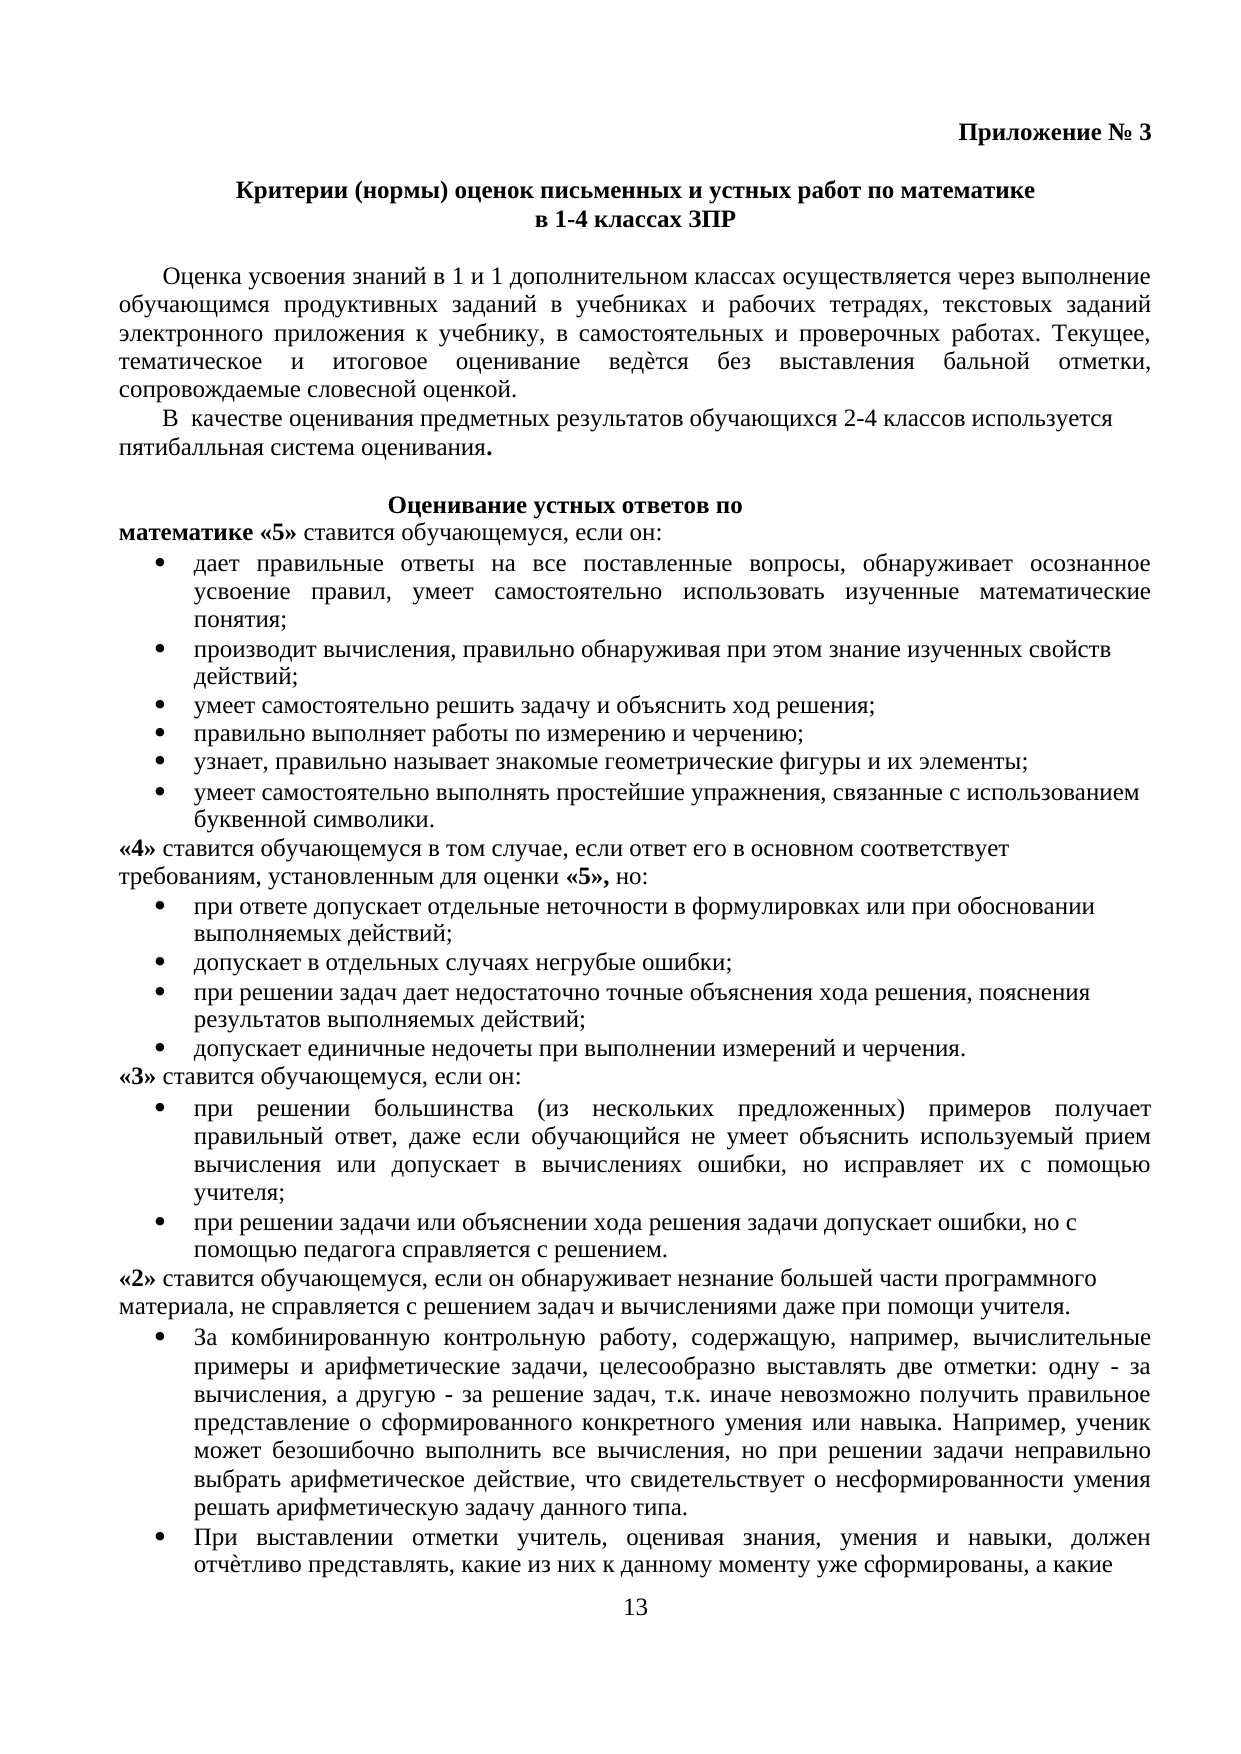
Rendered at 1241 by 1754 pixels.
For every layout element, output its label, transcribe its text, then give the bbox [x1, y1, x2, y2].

list умеет самостоятельно выполнять простейшие упражнения, связанные с использованием буквенной символики. [156, 778, 1150, 833]
list допускает единичные недочеты при выполнении измерений и черчения. [156, 1033, 1152, 1062]
list При выставлении отметки учитель, оценивая знания, умения и навыки, должен отчѐтливо представлять, какие из них к данному моменту уже сформированы, а какие [156, 1524, 1152, 1578]
text «4» ставится обучающемуся в том случае, если ответ его в основном соответствует требованиям, установленным для оценки «5», но: [119, 834, 1152, 890]
text Оценка усвоения знаний в 1 и 1 дополнительном классах осуществляется через выполнение обучающимся продуктивных заданий в учебниках и рабочих тетрадях, текстовых заданий электронного приложения к учебнику, в самостоятельных и проверочных работах. Текущее, тематическое и итоговое оценивание ведѐтся без выставления бальной отметки, сопровождаемые словесной оценкой. [119, 262, 1152, 403]
list дает правильные ответы на все поставленные вопросы, обнаруживает осознанное усвоение правил, умеет самостоятельно использовать изученные математические понятия; [156, 550, 1152, 632]
list при решении задач дает недостаточно точные объяснения хода решения, пояснения результатов выполняемых действий; [156, 979, 1152, 1033]
list допускает в отдельных случаях негрубые ошибки; [156, 947, 1152, 976]
list правильно выполняет работы по измерению и черчению; [156, 719, 1152, 747]
list при решении задачи или объяснении хода решения задачи допускает ошибки, но с помощью педагога справляется с решением. [156, 1209, 1152, 1263]
list узнает, правильно называет знакомые геометрические фигуры и их элементы; [156, 747, 1152, 776]
text «2» ставится обучающемуся, если он обнаруживает незнание большей части программного материала, не справляется с решением задач и вычислениями даже при помощи учителя. [119, 1264, 1150, 1320]
list при решении большинства (из нескольких предложенных) примеров получает правильный ответ, даже если обучающийся не умеет объяснить используемый прием вычисления или допускает в вычислениях ошибки, но исправляет их с помощью учителя; [156, 1094, 1152, 1205]
text Критерии (нормы) оценок письменных и устных работ по математике [119, 175, 1152, 204]
text в 1-4 классах ЗПР [119, 204, 1152, 232]
list качестве оценивания предметных результатов обучающихся 2-4 классов используется пятибалльная система оценивания. [119, 405, 1152, 460]
list при ответе допускает отдельные неточности в формулировках или при обосновании выполняемых действий; [156, 893, 1150, 947]
list умеет самостоятельно решить задачу и объяснить ход решения; [156, 690, 1152, 719]
list производит вычисления, правильно обнаруживая при этом знание изученных свойств действий; [156, 636, 1150, 690]
text Оценивание устных ответов по математике «5» ставится обучающемуся, если он: [119, 491, 883, 546]
text Приложение № 3 [958, 117, 1152, 146]
text «3» ставится обучающемуся, если он: [119, 1062, 1152, 1090]
text 13 [119, 1592, 1152, 1620]
list За комбинированную контрольную работу, содержащую, например, вычислительные примеры и арифметические задачи, целесообразно выставлять две отметки: одну - за вычисления, а другую - за решение задач, т.к. иначе невозможно получить правильное представление о сформированного конкретного умения или навыка. Например, ученик может безошибочно выполнить все вычисления, но при решении задачи неправильно выбрать арифметическое действие, что свидетельствует о несформированности умения решать арифметическую задачу данного типа. [156, 1323, 1152, 1521]
